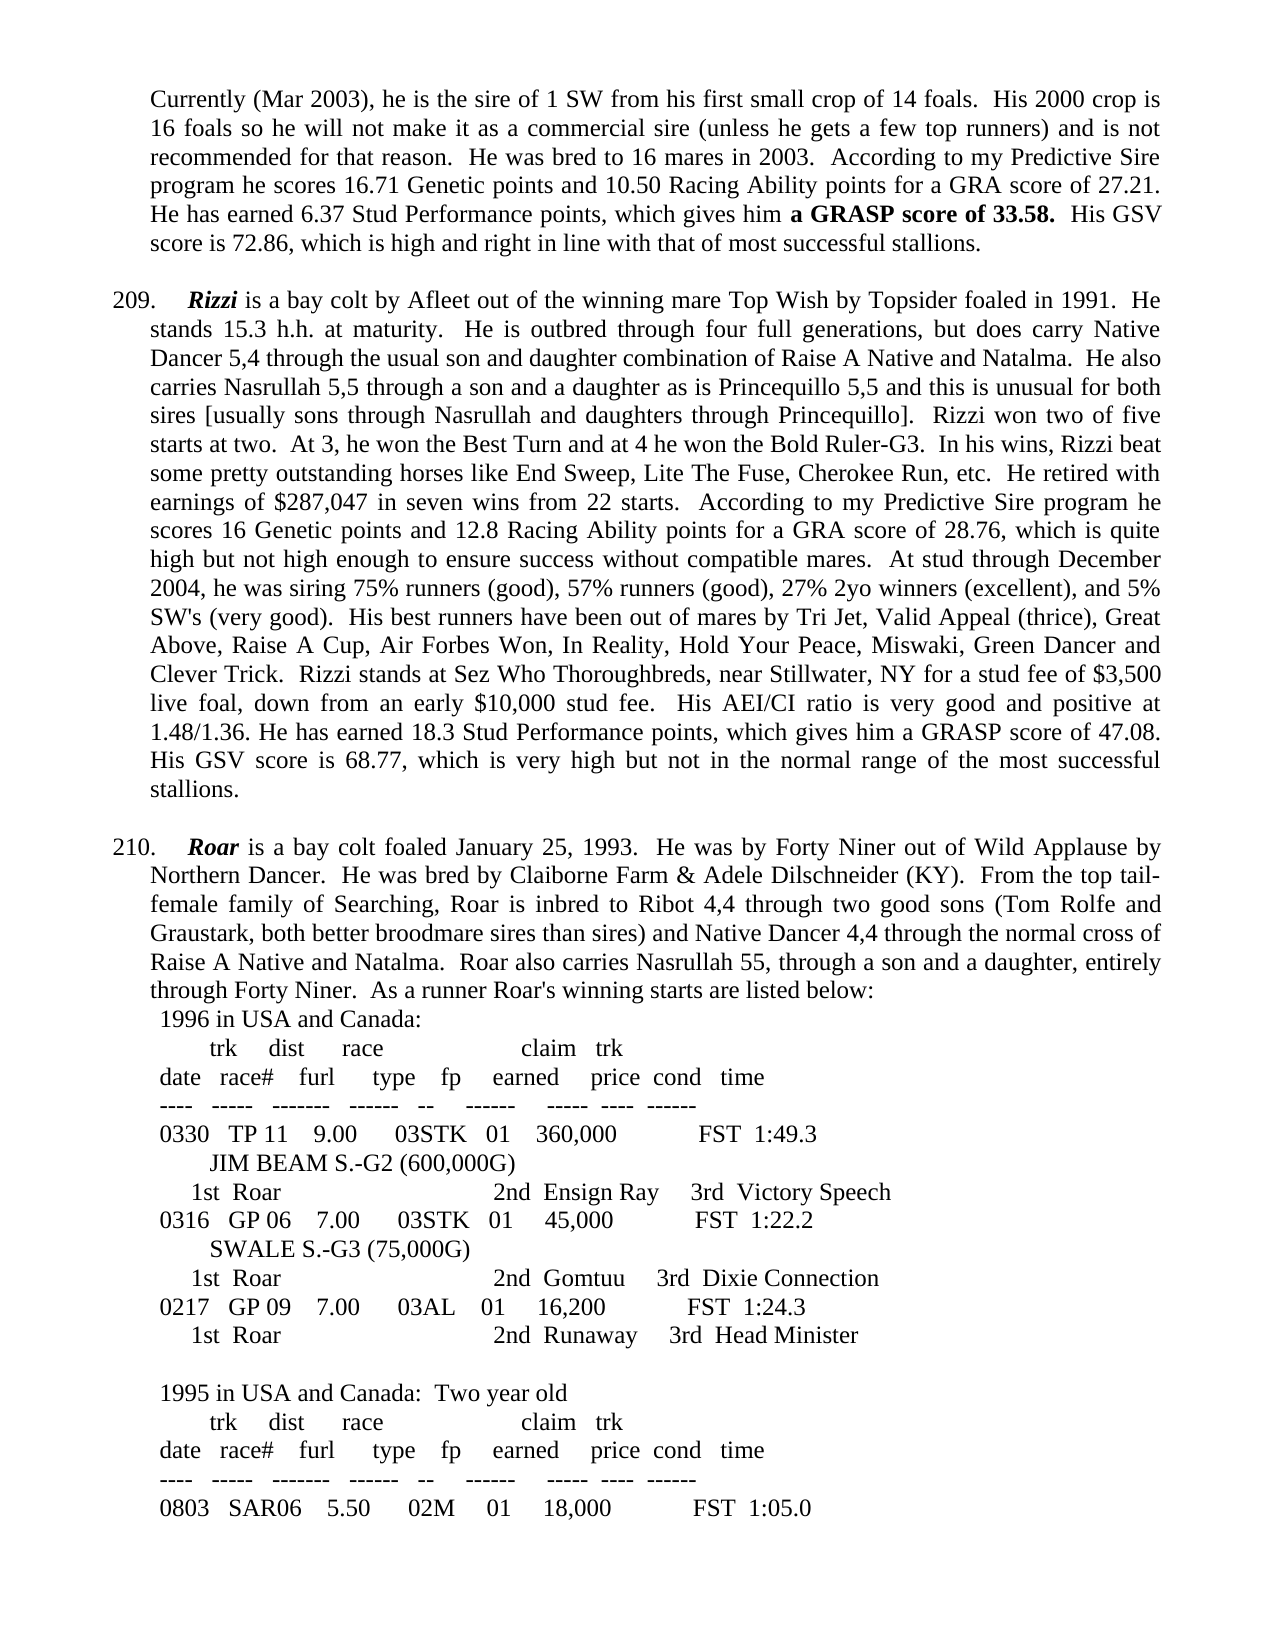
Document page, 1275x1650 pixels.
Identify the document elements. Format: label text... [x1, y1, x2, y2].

text 0330 TP 11 9.00 03STK 01 360,000 FST 1:49.3 [159, 1119, 1162, 1148]
text 0316 GP 06 7.00 03STK 01 45,000 FST 1:22.2 [159, 1206, 1162, 1234]
list Rizzi is a bay colt by Afleet out of the winning mare Top Wish by Topsider foaled in 1991. He stands 15.3 h.h. at maturity. He is outbred through four full generations, but does carry Native Dancer 5,4 through the usual son and daughter combination of Raise A Native and Natalma. He also carries Nasrullah 5,5 through a son and a daughter as is Princequillo 5,5 and this is unusual for both sires [usually sons through Nasrullah and daughters through Princequillo]. Rizzi won two of five starts at two. At 3, he won the Best Turn and at 4 he won the Bold Ruler-G3. In his wins, Rizzi beat some pretty outstanding horses like End Sweep, Lite The Fuse, Cherokee Run, etc. He retired with earnings of $287,047 in seven wins from 22 starts. According to my Predictive Sire program he scores 16 Genetic points and 12.8 Racing Ability points for a GRA score of 28.76, which is quite high but not high enough to ensure success without compatible mares. At stud through December 2004, he was siring 75% runners (good), 57% runners (good), 27% 2yo winners (excellent), and 5% SW's (very good). His best runners have been out of mares by Tri Jet, Valid Appeal (thrice), Great Above, Raise A Cup, Air Forbes Won, In Reality, Hold Your Peace, Miswaki, Green Dancer and Clever Trick. Rizzi stands at Sez Who Thoroughbreds, near Stillwater, NY for a stud fee of $3,500 live foal, down from an early $10,000 stud fee. His AEI/CI ratio is very good and positive at 1.48/1.36. He has earned 18.3 Stud Performance points, which gives him a GRASP score of 47.08. His GSV score is 68.77, which is very high but not in the normal range of the most successful stallions. [112, 286, 1162, 803]
text 0217 GP 09 7.00 03AL 01 16,200 FST 1:24.3 [159, 1292, 1162, 1321]
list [112, 84, 1162, 257]
text 1st Roar 2nd Gomtuu 3rd Dixie Connection [159, 1263, 1162, 1292]
text 1995 in USA and Canada: Two year old [159, 1378, 1162, 1407]
text trk dist race claim trk [159, 1033, 1162, 1062]
text date race# furl type fp earned price cond time [159, 1062, 1162, 1091]
text 1st Roar 2nd Runaway 3rd Head Minister [159, 1321, 1162, 1349]
text JIM BEAM S.-G2 (600,000G) [159, 1148, 1162, 1177]
text trk dist race claim trk [159, 1407, 1162, 1436]
text ---- ----- ------- ------ -- ------ ----- ---- ------ [159, 1464, 1162, 1493]
text 0803 SAR06 5.50 02M 01 18,000 FST 1:05.0 [159, 1493, 1162, 1522]
text 1996 in USA and Canada: [159, 1004, 1162, 1033]
list Roar is a bay colt foaled January 25, 1993. He was by Forty Niner out of Wild Applause by Northern Dancer. He was bred by Claiborne Farm & Adele Dilschneider (KY). From the top tail-female family of Searching, Roar is inbred to Ribot 4,4 through two good sons (Tom Rolfe and Graustark, both better broodmare sires than sires) and Native Dancer 4,4 through the normal cross of Raise A Native and Natalma. Roar also carries Nasrullah 55, through a son and a daughter, entirely through Forty Niner. As a runner Roar's winning starts are listed below: [112, 832, 1162, 1004]
text SWALE S.-G3 (75,000G) [159, 1234, 1162, 1263]
text ---- ----- ------- ------ -- ------ ----- ---- ------ [159, 1091, 1162, 1119]
text 1st Roar 2nd Ensign Ray 3rd Victory Speech [159, 1177, 1162, 1206]
text date race# furl type fp earned price cond time [159, 1436, 1162, 1464]
